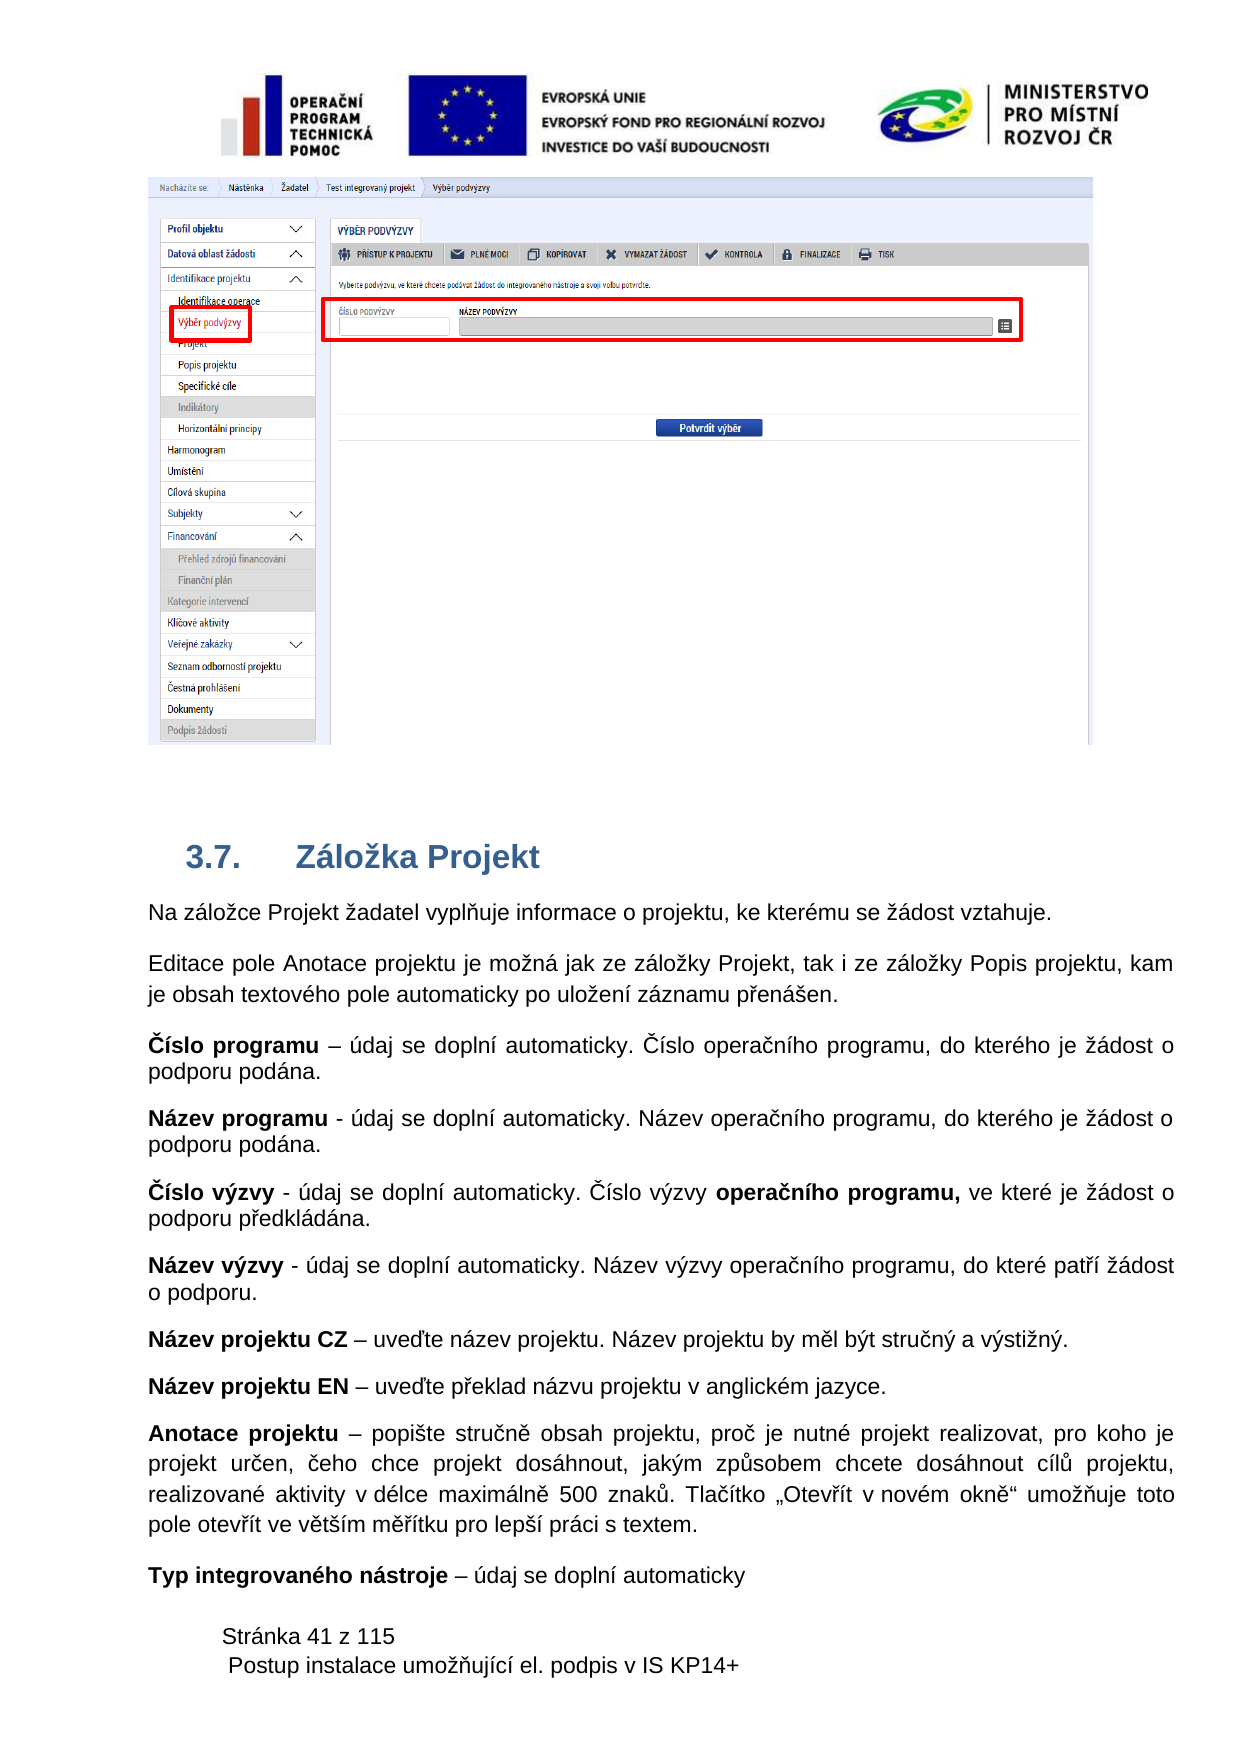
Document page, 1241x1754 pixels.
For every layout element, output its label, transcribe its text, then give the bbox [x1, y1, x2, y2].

text Anotace projektu – popište stručně obsah projektu, proč je nutné projekt realizovat, pro koho je projekt určen, čeho chce projekt dosáhnout, jakým způsobem chcete dosáhnout cílů projektu, realizované aktivity v délce maximálně 500 znaků. Tlačítko „Otevřít v novém okně“ umožňuje toto pole otevřít ve větším měřítku pro lepší práci s textem. [148, 1420, 1175, 1537]
text Název výzvy - údaj se doplní automaticky. Název výzvy operačního programu, do které patří žádost o podporu. [148, 1252, 1175, 1305]
text Číslo programu – údaj se doplní automaticky. Číslo operačního programu, do kterého je žádost o podporu podána. [148, 1032, 1175, 1084]
text Editace pole Anotace projektu je možná jak ze záložky Projekt, tak i ze záložky Popis projektu, kam je obsah textového pole automaticky po uložení záznamu přenášen. [148, 950, 1175, 1007]
text Název projektu EN – uveďte překlad názvu projektu v anglickém jazyce. [148, 1373, 1175, 1399]
text Číslo výzvy - údaj se doplní automaticky. Číslo výzvy operačního programu, ve které je žádost o podporu předkládána. [148, 1179, 1175, 1231]
picture [221, 73, 1148, 158]
text Název programu - údaj se doplní automaticky. Název operačního programu, do kterého je žádost o podporu podána. [148, 1105, 1175, 1158]
list Záložka Projekt [185, 837, 1175, 875]
text Na záložce Projekt žadatel vyplňuje informace o projektu, ke kterému se žádost vztahuje. [148, 899, 1175, 926]
text Typ integrovaného nástroje – údaj se doplní automaticky [148, 1562, 1175, 1588]
picture [147, 177, 1094, 745]
text Název projektu CZ – uveďte název projektu. Název projektu by měl být stručný a výstižný. [148, 1326, 1175, 1352]
